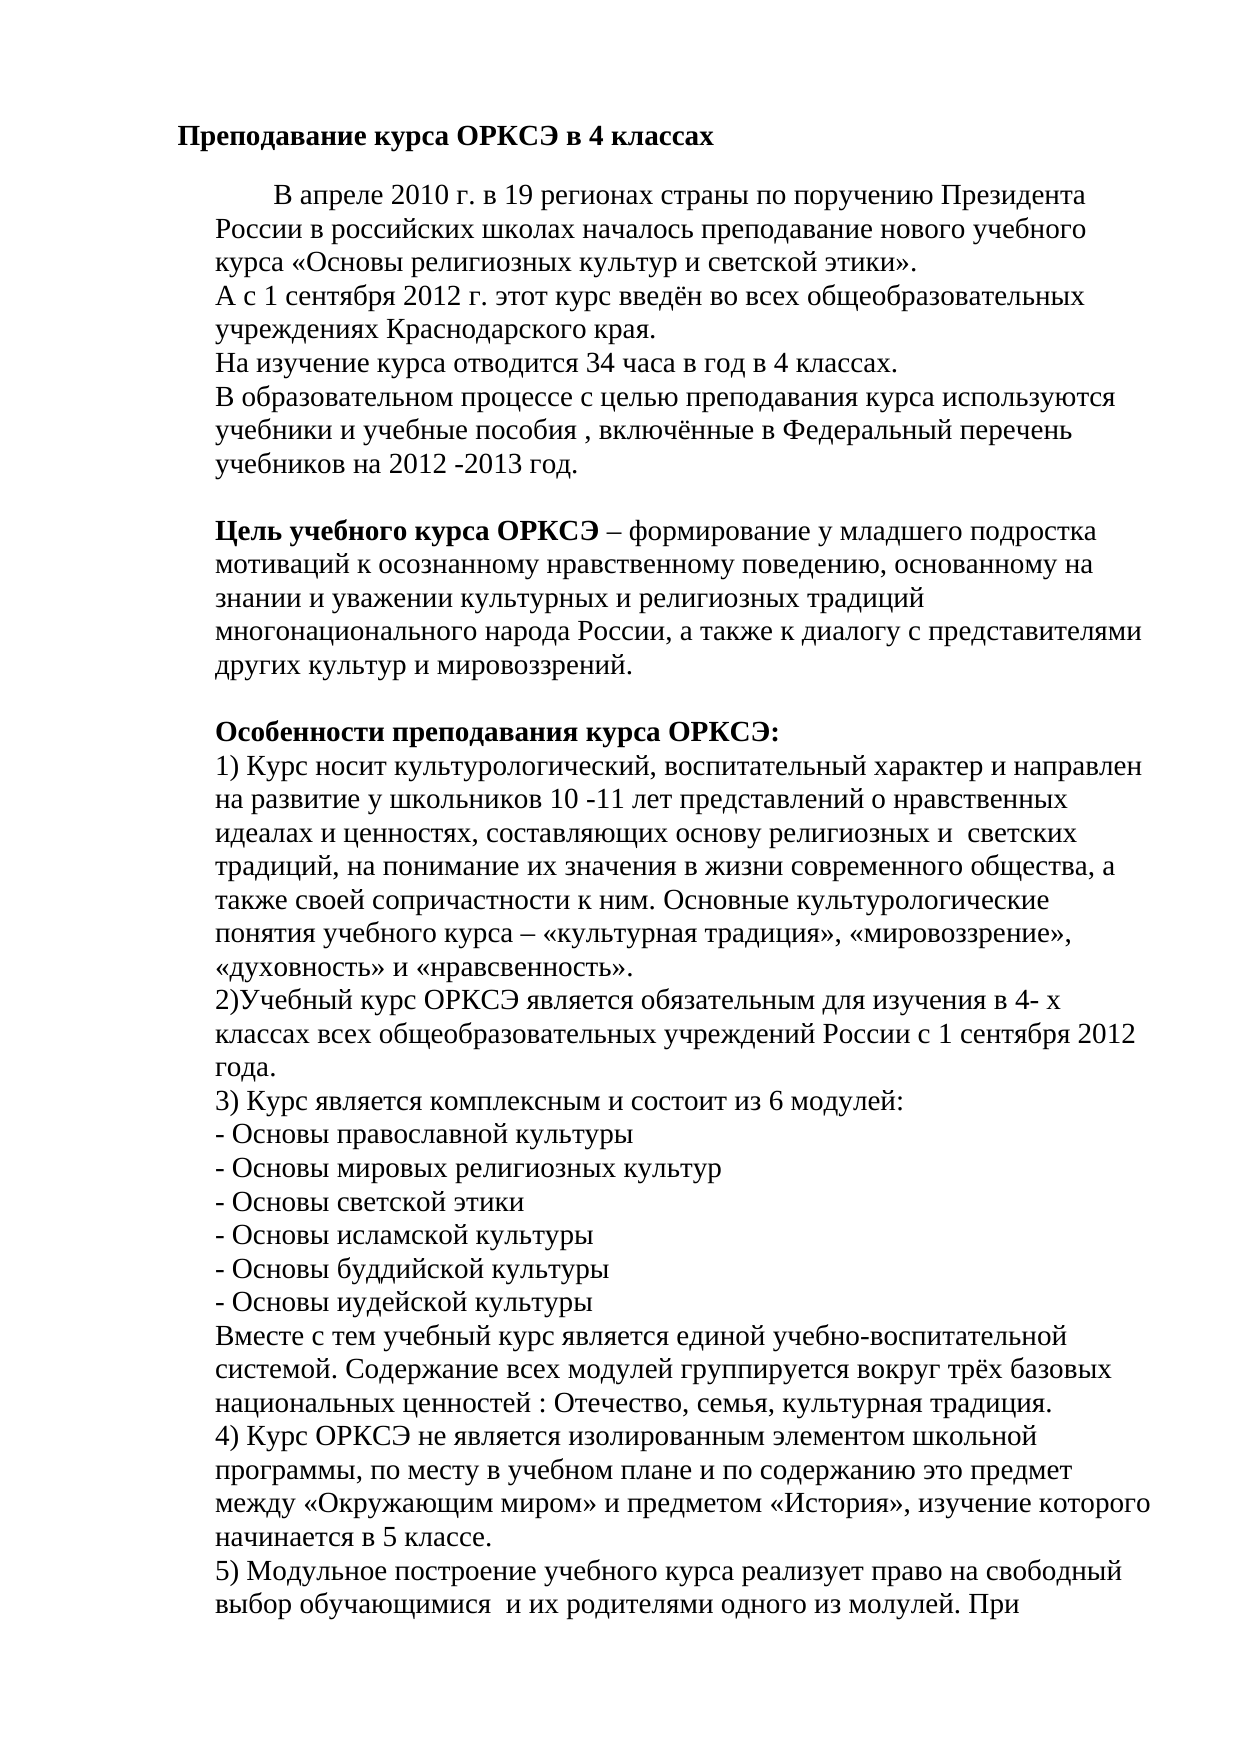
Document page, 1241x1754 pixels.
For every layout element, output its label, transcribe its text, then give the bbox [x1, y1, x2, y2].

text Преподавание курса ОРКСЭ в 4 классах [177, 118, 1152, 152]
text В апреле 2010 г. в 19 регионах страны по поручению Президента России в российских школах началось преподавание нового учебного курса «Основы религиозных культур и светской этики». А с 1 сентября 2012 г. этот курс введён во всех общеобразовательных учреждениях Краснодарского края. На изучение курса отводится 34 часа в год в 4 классах. В образовательном процессе с целью преподавания курса используются учебники и учебные пособия , включённые в Федеральный перечень учебников на 2012 -2013 год. [215, 177, 1152, 479]
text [215, 714, 1152, 1620]
text Цель учебного курса ОРКСЭ – формирование у младшего подростка мотиваций к осознанному нравственному поведению, основанному на знании и уважении культурных и религиозных традиций многонационального народа России, а также к диалогу с представителями других культур и мировоззрений. [215, 513, 1152, 681]
